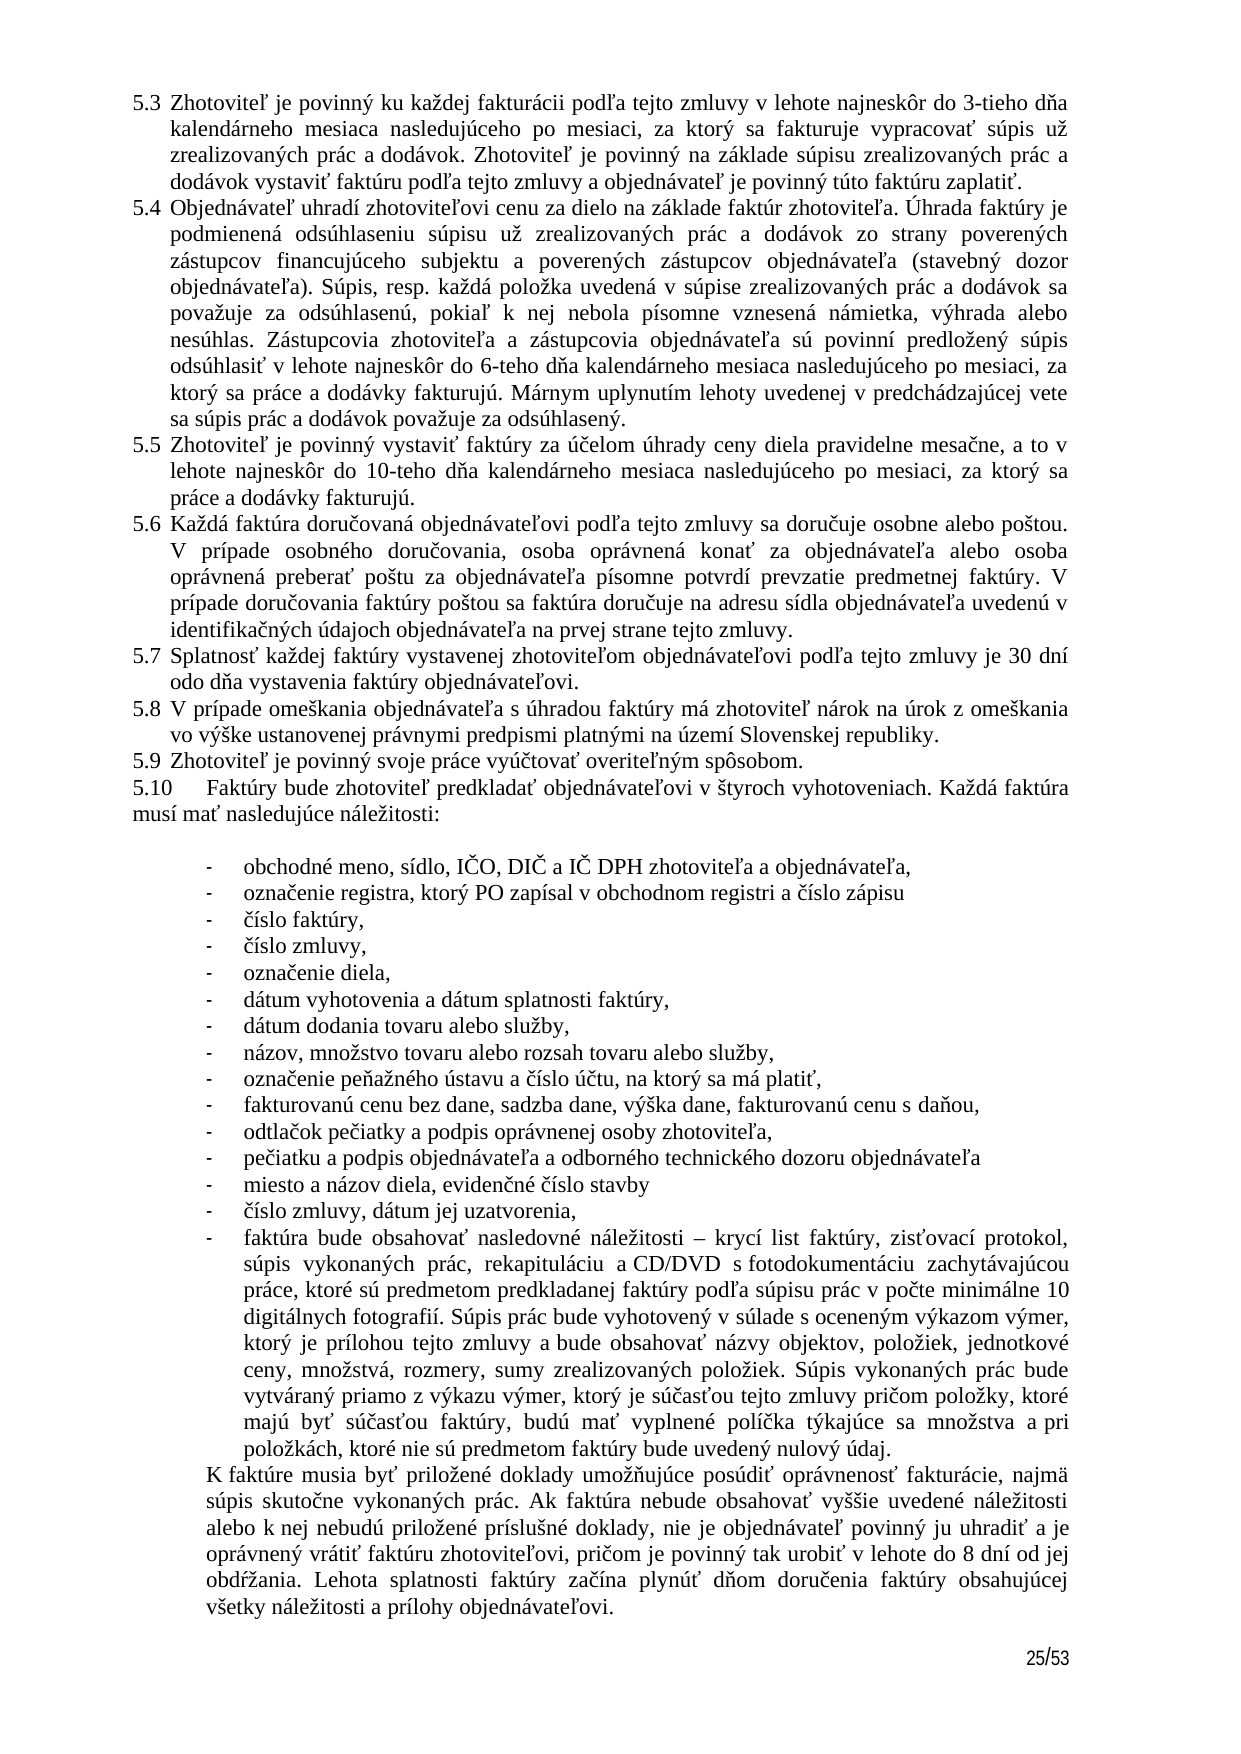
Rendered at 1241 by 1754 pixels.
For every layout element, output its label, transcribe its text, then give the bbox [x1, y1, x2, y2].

list Faktúry bude zhotoviteľ predkladať objednávateľovi v štyroch vyhotoveniach. Každá faktúra musí mať nasledujúce náležitosti: [132, 774, 1069, 827]
list číslo zmluvy, [206, 932, 1069, 959]
list Zhotoviteľ je povinný vystaviť faktúry za účelom úhrady ceny diela pravidelne mesačne, a to v lehote najneskôr do 10-teho dňa kalendárneho mesiaca nasledujúceho po mesiaci, za ktorý sa práce a dodávky fakturujú. [132, 431, 1069, 510]
list dátum dodania tovaru alebo služby, [206, 1012, 1069, 1038]
list označenie registra, ktorý PO zapísal v obchodnom registri a číslo zápisu [206, 879, 1069, 906]
list V prípade omeškania objednávateľa s úhradou faktúry má zhotoviteľ nárok na úrok z omeškania vo výške ustanovenej právnymi predpismi platnými na území Slovenskej republiky. [132, 695, 1069, 747]
list dátum vyhotovenia a dátum splatnosti faktúry, [206, 986, 1069, 1012]
list miesto a názov diela, evidenčné číslo stavby [206, 1171, 1069, 1197]
text K faktúre musia byť priložené doklady umožňujúce posúdiť oprávnenosť fakturácie, najmä súpis skutočne vykonaných prác. Ak faktúra nebude obsahovať vyššie uvedené náležitosti alebo k nej nebudú priložené príslušné doklady, nie je objednávateľ povinný ju uhradiť a je oprávnený vrátiť faktúru zhotoviteľovi, pričom je povinný tak urobiť v lehote do 8 dní od jej obdŕžania. Lehota splatnosti faktúry začína plynúť dňom doručenia faktúry obsahujúcej všetky náležitosti a prílohy objednávateľovi. [206, 1461, 1069, 1619]
list Zhotoviteľ je povinný ku každej fakturácii podľa tejto zmluvy v lehote najneskôr do 3-tieho dňa kalendárneho mesiaca nasledujúceho po mesiaci, za ktorý sa fakturuje vypracovať súpis už zrealizovaných prác a dodávok. Zhotoviteľ je povinný na základe súpisu zrealizovaných prác a dodávok vystaviť faktúru podľa tejto zmluvy a objednávateľ je povinný túto faktúru zaplatiť. [132, 89, 1069, 194]
list odtlačok pečiatky a podpis oprávnenej osoby zhotoviteľa, [206, 1118, 1069, 1144]
list číslo faktúry, [206, 906, 1069, 932]
list obchodné meno, sídlo, IČO, DIČ a IČ DPH zhotoviteľa a objednávateľa, [206, 853, 1069, 879]
list Každá faktúra doručovaná objednávateľovi podľa tejto zmluvy sa doručuje osobne alebo poštou. V prípade osobného doručovania, osoba oprávnená konať za objednávateľa alebo osoba oprávnená preberať poštu za objednávateľa písomne potvrdí prevzatie predmetnej faktúry. V prípade doručovania faktúry poštou sa faktúra doručuje na adresu sídla objednávateľa uvedenú v identifikačných údajoch objednávateľa na prvej strane tejto zmluvy. [132, 510, 1069, 642]
list označenie peňažného ústavu a číslo účtu, na ktorý sa má platiť, [206, 1065, 1069, 1091]
list číslo zmluvy, dátum jej uzatvorenia, [206, 1197, 1069, 1224]
list ﻿označenie diela, [206, 959, 1069, 986]
list pečiatku a podpis objednávateľa a odborného technického dozoru objednávateľa [206, 1144, 1069, 1171]
list názov, množstvo tovaru alebo rozsah tovaru alebo služby, [206, 1038, 1069, 1065]
list faktúra bude obsahovať nasledovné náležitosti – krycí list faktúry, zisťovací protokol, súpis vykonaných prác, rekapituláciu a CD/DVD s fotodokumentáciu zachytávajúcou práce, ktoré sú predmetom predkladanej faktúry podľa súpisu prác v počte minimálne 10 digitálnych fotografií. Súpis prác bude vyhotovený v súlade s oceneným výkazom výmer, ktorý je prílohou tejto zmluvy a bude obsahovať názvy objektov, položiek, jednotkové ceny, množstvá, rozmery, sumy zrealizovaných položiek. Súpis vykonaných prác bude vytváraný priamo z výkazu výmer, ktorý je súčasťou tejto zmluvy pričom položky, ktoré majú byť súčasťou faktúry, budú mať vyplnené políčka týkajúce sa množstva a pri položkách, ktoré nie sú predmetom faktúry bude uvedený nulový údaj. [206, 1224, 1069, 1461]
list Splatnosť každej faktúry vystavenej zhotoviteľom objednávateľovi podľa tejto zmluvy je 30 dní odo dňa vystavenia faktúry objednávateľovi. [132, 642, 1069, 695]
list Zhotoviteľ je povinný svoje práce vyúčtovať overiteľným spôsobom. [132, 747, 1069, 774]
list Objednávateľ uhradí zhotoviteľovi cenu za dielo na základe faktúr zhotoviteľa. Úhrada faktúry je podmienená odsúhlaseniu súpisu už zrealizovaných prác a dodávok zo strany poverených zástupcov financujúceho subjektu a poverených zástupcov objednávateľa (stavebný dozor objednávateľa). Súpis, resp. každá položka uvedená v súpise zrealizovaných prác a dodávok sa považuje za odsúhlasenú, pokiaľ k nej nebola písomne vznesená námietka, výhrada alebo nesúhlas. Zástupcovia zhotoviteľa a zástupcovia objednávateľa sú povinní predložený súpis odsúhlasiť v lehote najneskôr do 6-teho dňa kalendárneho mesiaca nasledujúceho po mesiaci, za ktorý sa práce a dodávky fakturujú. Márnym uplynutím lehoty uvedenej v predchádzajúcej vete sa súpis prác a dodávok považuje za odsúhlasený. [132, 194, 1069, 431]
list fakturovanú cenu bez dane, sadzba dane, výška dane, fakturovanú cenu s daňou, [206, 1091, 1069, 1118]
